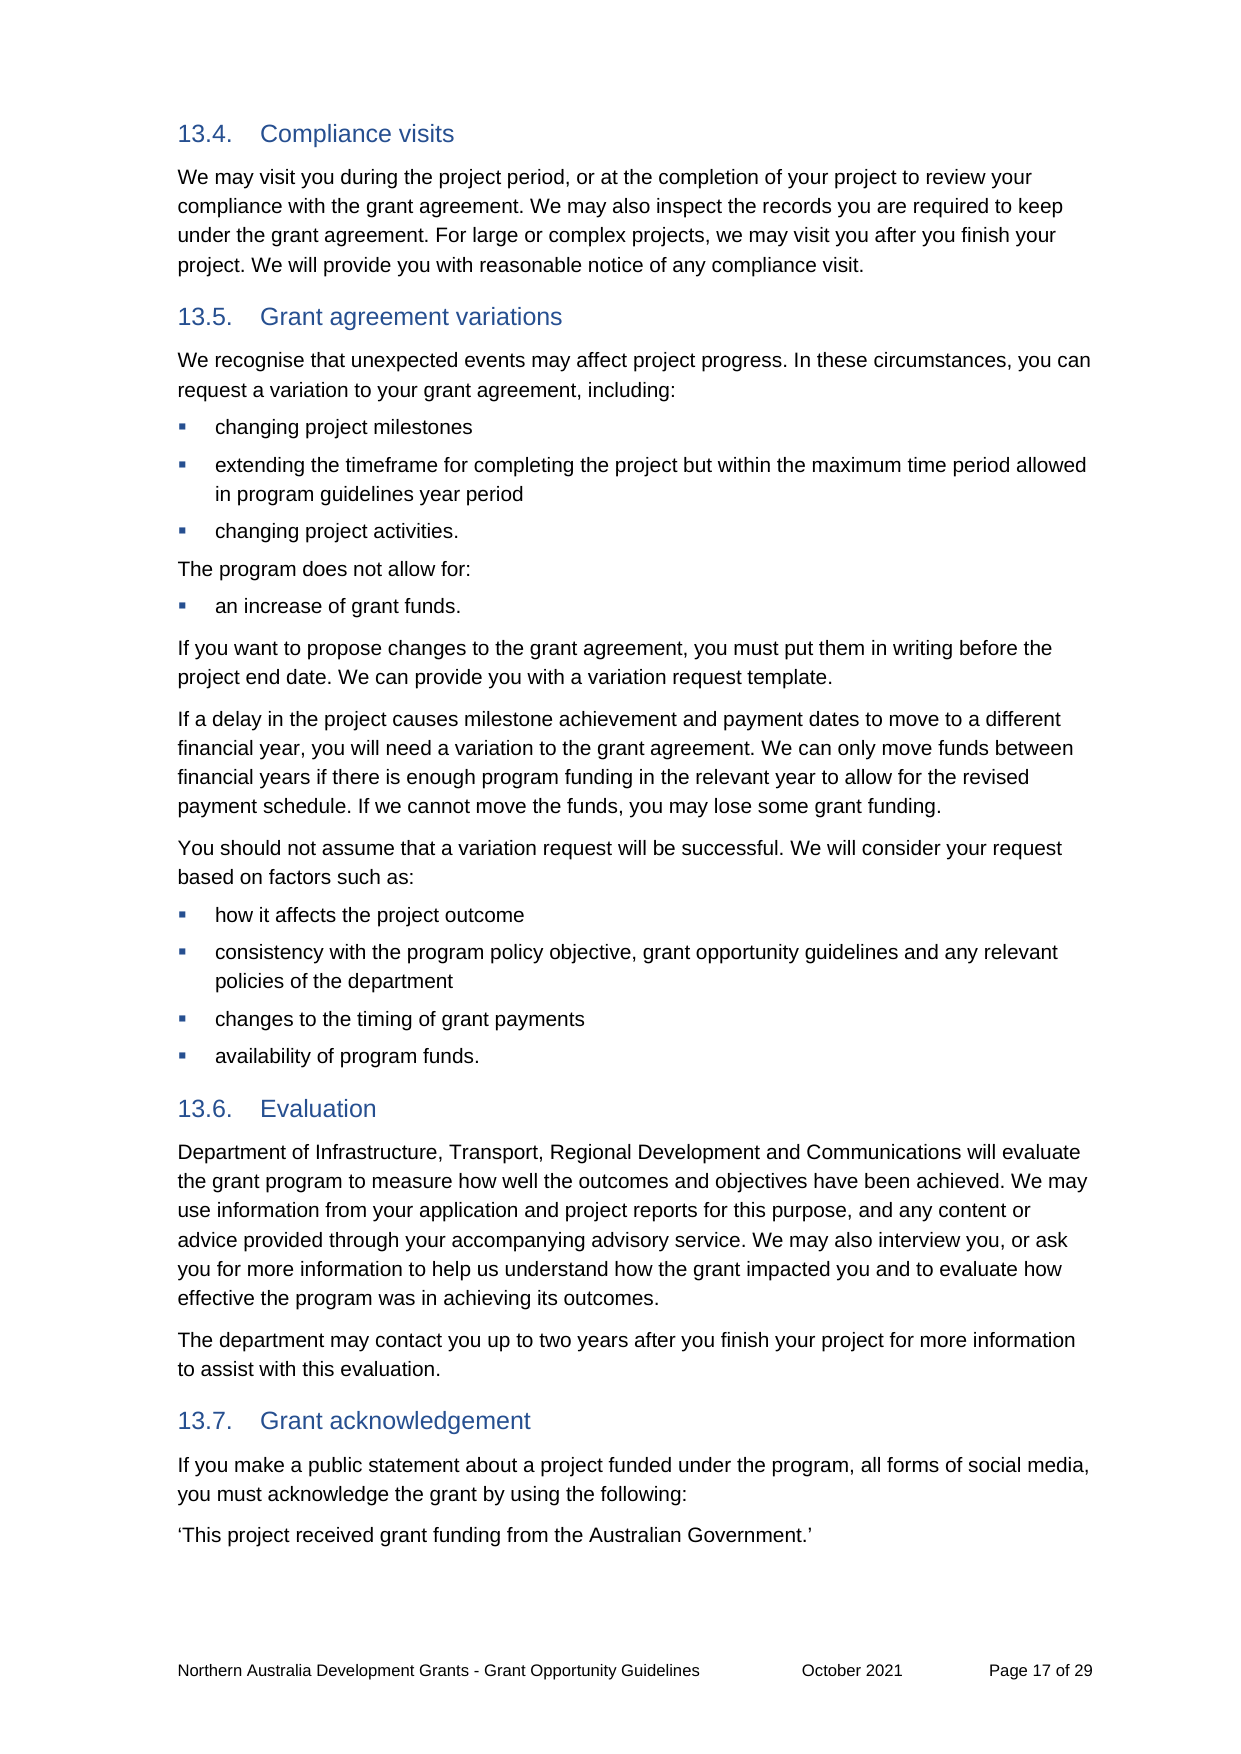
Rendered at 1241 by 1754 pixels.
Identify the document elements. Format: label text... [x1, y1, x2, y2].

subtitle Grant acknowledgement [177, 1406, 1092, 1435]
text If you want to propose changes to the grant agreement, you must put them in writing before the project end date. We can provide you with a variation request template. [177, 631, 1092, 689]
list changes to the timing of grant payments [177, 1001, 1092, 1031]
list availability of program funds. [177, 1039, 1092, 1068]
text We may visit you during the project period, or at the completion of your project to review your compliance with the grant agreement. We may also inspect the records you are required to keep under the grant agreement. For large or complex projects, we may visit you after you finish your project. We will provide you with reasonable notice of any compliance visit. [177, 160, 1092, 276]
list changing project activities. [177, 514, 1092, 543]
text If you make a public statement about a project funded under the program, all forms of social media, you must acknowledge the grant by using the following: [177, 1447, 1092, 1506]
list extending the timeframe for completing the project but within the maximum time period allowed in program guidelines year period [177, 447, 1092, 506]
list consistency with the program policy objective, grant opportunity guidelines and any relevant policies of the department [177, 935, 1092, 993]
subtitle Grant agreement variations [177, 301, 1092, 331]
subtitle Compliance visits [177, 118, 1092, 147]
list how it affects the project outcome [177, 897, 1092, 926]
list an increase of grant funds. [177, 589, 1092, 618]
subtitle Evaluation [177, 1093, 1092, 1122]
text ‘This project received grant funding from the Australian Government.’ [177, 1518, 1092, 1547]
text You should not assume that a variation request will be successful. We will consider your request based on factors such as: [177, 831, 1092, 889]
text The department may contact you up to two years after you finish your project for more information to assist with this evaluation. [177, 1322, 1092, 1381]
text If a delay in the project causes milestone achievement and payment dates to move to a different financial year, you will need a variation to the grant agreement. We can only move funds between financial years if there is enough program funding in the relevant year to allow for the revised payment schedule. If we cannot move the funds, you may lose some grant funding. [177, 701, 1092, 818]
text We recognise that unexpected events may affect project progress. In these circumstances, you can request a variation to your grant agreement, including: [177, 343, 1092, 401]
list changing project milestones [177, 410, 1092, 439]
text Department of Infrastructure, Transport, Regional Development and Communications will evaluate the grant program to measure how well the outcomes and objectives have been achieved. We may use information from your application and project reports for this purpose, and any content or advice provided through your accompanying advisory service. We may also interview you, or ask you for more information to help us understand how the grant impacted you and to evaluate how effective the program was in achieving its outcomes. [177, 1135, 1092, 1310]
text The program does not allow for: [177, 551, 1092, 581]
